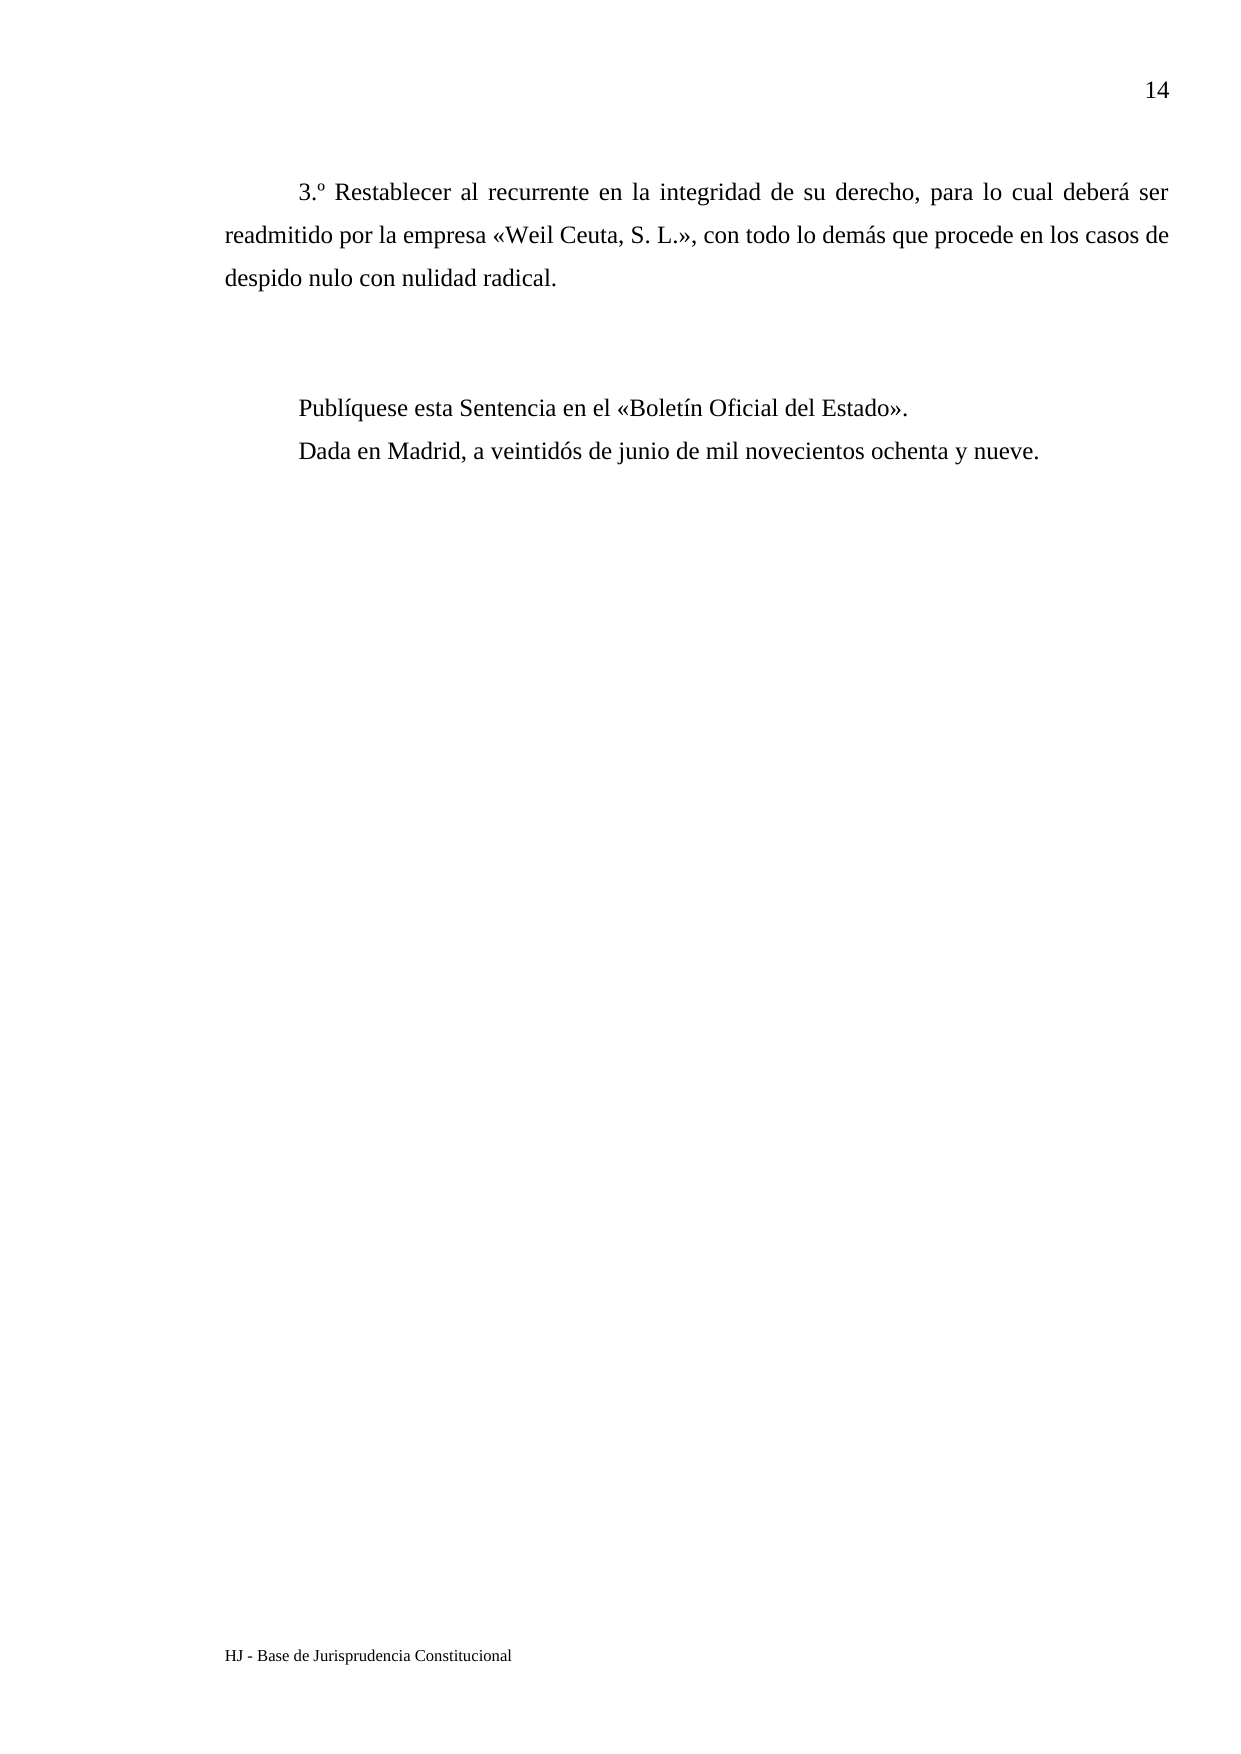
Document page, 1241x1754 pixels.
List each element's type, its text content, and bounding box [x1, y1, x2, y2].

text 3.º Restablecer al recurrente en la integridad de su derecho, para lo cual deberá ser readmitido por la empresa «Weil Ceuta, S. L.», con todo lo demás que procede en los casos de despido nulo con nulidad radical. [224, 177, 1169, 292]
text Dada en Madrid, a veintidós de junio de mil novecientos ochenta y nueve. [224, 436, 1169, 465]
text Publíquese esta Sentencia en el «Boletín Oficial del Estado». [224, 393, 1169, 422]
